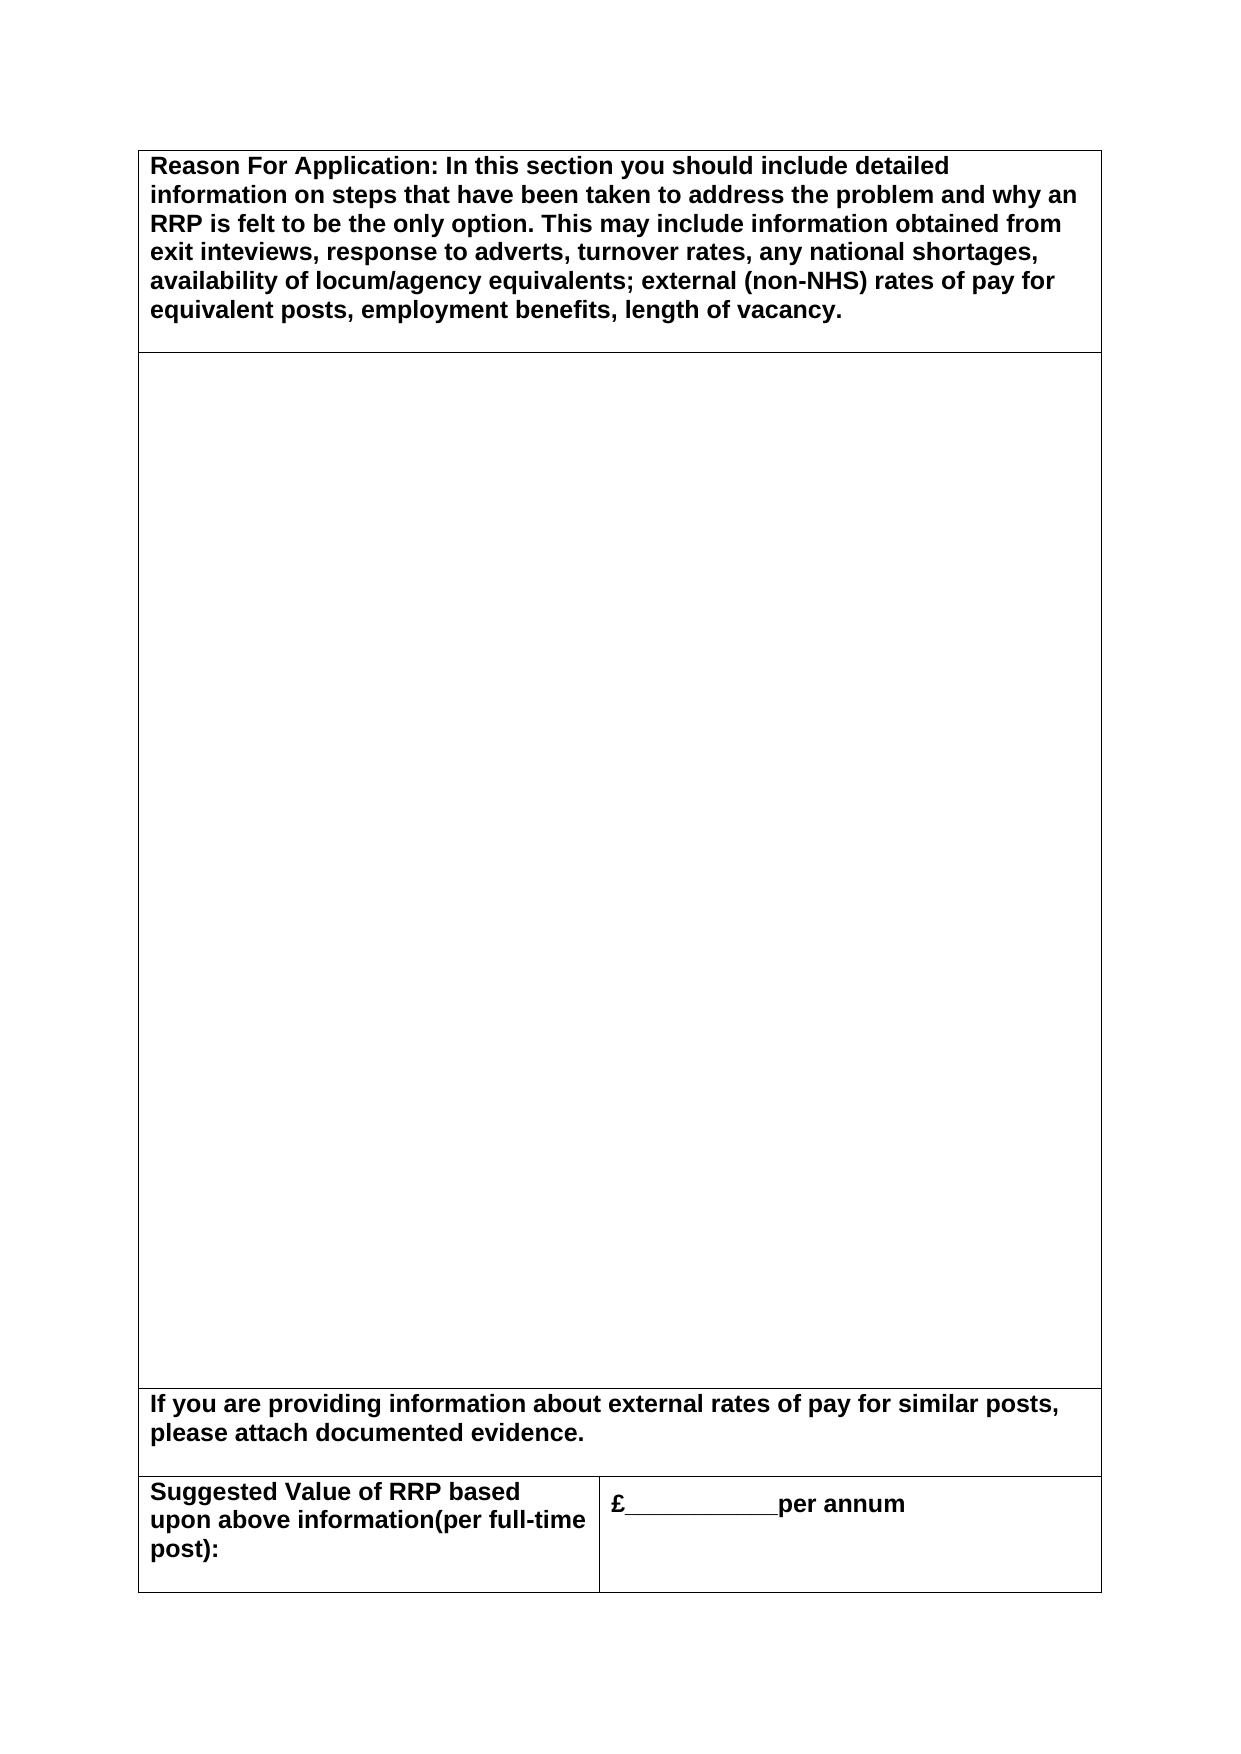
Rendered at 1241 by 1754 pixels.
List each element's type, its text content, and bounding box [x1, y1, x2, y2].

table_cell If you are providing information about external rates of pay for similar posts, please attach documented evidence. [139, 1389, 1101, 1476]
table_cell [139, 353, 1101, 1388]
table_header Reason For Application: In this section you should include detailed information on steps that have been taken to address the problem and why an RRP is felt to be the only option. This may include information obtained from exit inteviews, response to adverts, turnover rates, any national shortages, availability of locum/agency equivalents; external (non-NHS) rates of pay for equivalent posts, employment benefits, length of vacancy. [139, 151, 1101, 352]
table_cell £___________per annum [600, 1477, 1101, 1592]
table_cell Suggested Value of RRP based upon above information(per full-time post): [139, 1477, 599, 1592]
